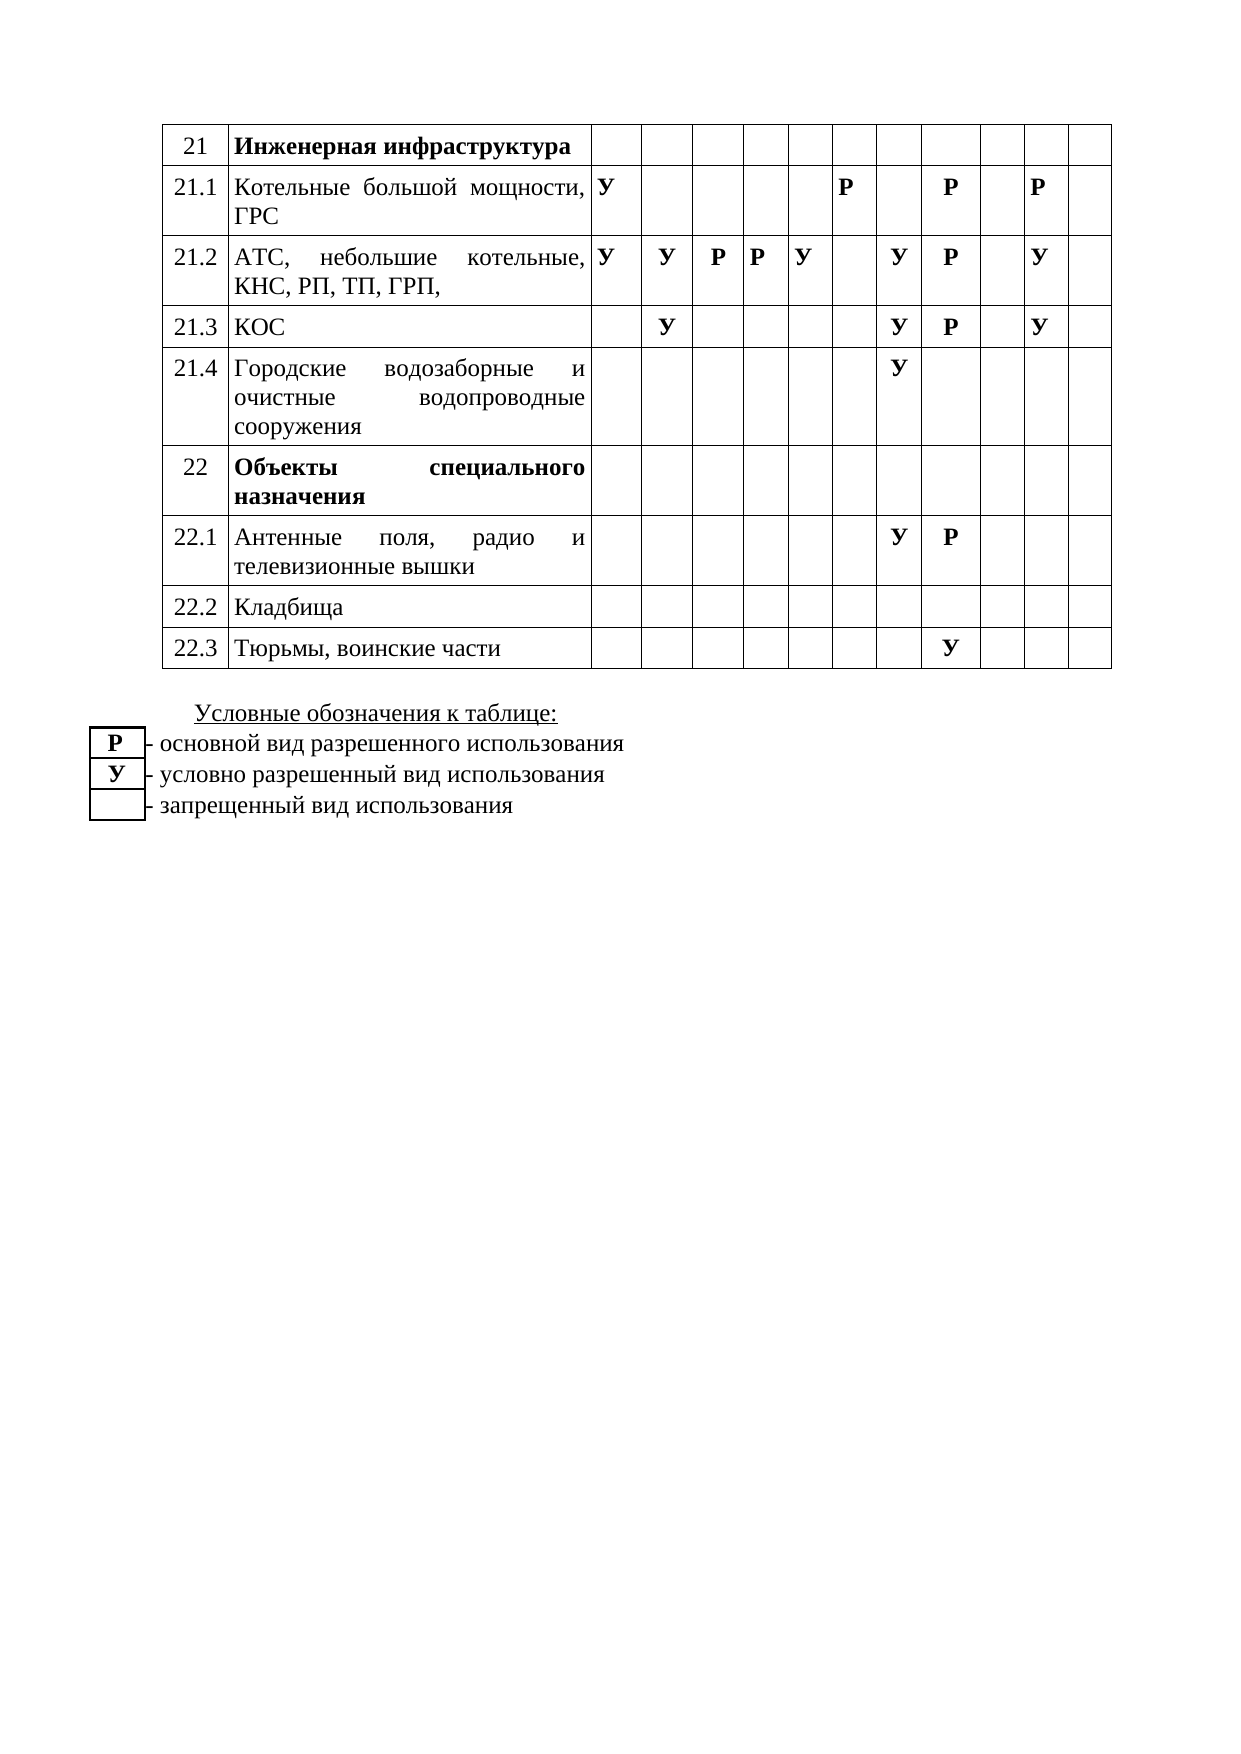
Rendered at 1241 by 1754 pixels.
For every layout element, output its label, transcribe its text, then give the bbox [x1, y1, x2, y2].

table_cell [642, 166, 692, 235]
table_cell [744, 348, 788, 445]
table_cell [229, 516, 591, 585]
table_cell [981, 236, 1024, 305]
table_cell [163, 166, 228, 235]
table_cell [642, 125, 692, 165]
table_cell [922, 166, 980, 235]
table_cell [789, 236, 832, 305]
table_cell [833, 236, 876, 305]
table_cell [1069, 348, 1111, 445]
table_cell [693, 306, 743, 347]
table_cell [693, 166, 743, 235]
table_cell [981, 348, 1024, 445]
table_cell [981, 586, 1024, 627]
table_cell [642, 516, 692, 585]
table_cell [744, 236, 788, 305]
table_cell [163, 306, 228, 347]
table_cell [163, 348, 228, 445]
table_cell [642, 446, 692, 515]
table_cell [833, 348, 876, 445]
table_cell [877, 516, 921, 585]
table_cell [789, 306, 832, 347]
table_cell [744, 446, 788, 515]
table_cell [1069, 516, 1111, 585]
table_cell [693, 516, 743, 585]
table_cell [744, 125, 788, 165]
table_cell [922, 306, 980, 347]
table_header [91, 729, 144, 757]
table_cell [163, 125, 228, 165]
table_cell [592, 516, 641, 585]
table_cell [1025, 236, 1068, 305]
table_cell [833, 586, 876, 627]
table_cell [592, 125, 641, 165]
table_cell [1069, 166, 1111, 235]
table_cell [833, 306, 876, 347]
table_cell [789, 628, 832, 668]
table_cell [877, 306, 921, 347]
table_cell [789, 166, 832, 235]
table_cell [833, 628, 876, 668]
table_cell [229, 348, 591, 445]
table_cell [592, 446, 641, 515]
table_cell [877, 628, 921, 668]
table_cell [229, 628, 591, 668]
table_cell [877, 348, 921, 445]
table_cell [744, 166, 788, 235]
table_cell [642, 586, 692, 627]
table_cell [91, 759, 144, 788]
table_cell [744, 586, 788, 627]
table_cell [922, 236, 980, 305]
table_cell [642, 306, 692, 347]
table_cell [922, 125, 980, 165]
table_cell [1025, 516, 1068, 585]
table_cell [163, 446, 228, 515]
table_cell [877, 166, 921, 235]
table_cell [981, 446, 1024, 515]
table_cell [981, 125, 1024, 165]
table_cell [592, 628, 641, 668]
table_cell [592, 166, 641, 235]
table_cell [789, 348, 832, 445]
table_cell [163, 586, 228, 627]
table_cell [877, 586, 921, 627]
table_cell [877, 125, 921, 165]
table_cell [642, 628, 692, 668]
text Условные обозначения к таблице: [112, 698, 1162, 726]
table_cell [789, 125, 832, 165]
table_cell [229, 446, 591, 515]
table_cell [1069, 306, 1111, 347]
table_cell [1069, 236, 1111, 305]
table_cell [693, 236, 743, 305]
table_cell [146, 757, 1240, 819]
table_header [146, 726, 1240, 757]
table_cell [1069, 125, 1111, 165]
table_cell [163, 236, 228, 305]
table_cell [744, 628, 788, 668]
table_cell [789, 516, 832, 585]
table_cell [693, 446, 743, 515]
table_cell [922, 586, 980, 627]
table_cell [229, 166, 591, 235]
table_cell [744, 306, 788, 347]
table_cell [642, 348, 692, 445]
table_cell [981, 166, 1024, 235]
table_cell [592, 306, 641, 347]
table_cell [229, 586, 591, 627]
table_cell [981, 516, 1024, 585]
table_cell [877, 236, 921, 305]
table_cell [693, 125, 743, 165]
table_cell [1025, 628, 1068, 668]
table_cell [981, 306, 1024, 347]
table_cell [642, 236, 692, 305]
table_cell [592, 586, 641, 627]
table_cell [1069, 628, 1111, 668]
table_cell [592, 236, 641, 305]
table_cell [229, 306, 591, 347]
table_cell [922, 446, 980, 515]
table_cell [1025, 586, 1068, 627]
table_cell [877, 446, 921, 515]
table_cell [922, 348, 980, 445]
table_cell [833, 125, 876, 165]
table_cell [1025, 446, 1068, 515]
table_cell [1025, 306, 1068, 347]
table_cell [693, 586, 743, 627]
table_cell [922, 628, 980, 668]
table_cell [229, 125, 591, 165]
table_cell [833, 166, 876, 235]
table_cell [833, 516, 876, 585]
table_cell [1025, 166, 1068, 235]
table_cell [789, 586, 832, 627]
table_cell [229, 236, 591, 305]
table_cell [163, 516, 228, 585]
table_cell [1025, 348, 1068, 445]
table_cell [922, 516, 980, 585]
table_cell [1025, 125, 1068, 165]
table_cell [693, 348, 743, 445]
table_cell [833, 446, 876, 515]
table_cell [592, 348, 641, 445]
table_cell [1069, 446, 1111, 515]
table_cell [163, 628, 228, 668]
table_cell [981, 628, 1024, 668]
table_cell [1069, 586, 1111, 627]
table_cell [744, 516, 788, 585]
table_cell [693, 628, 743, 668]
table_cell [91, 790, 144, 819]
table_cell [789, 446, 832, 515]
